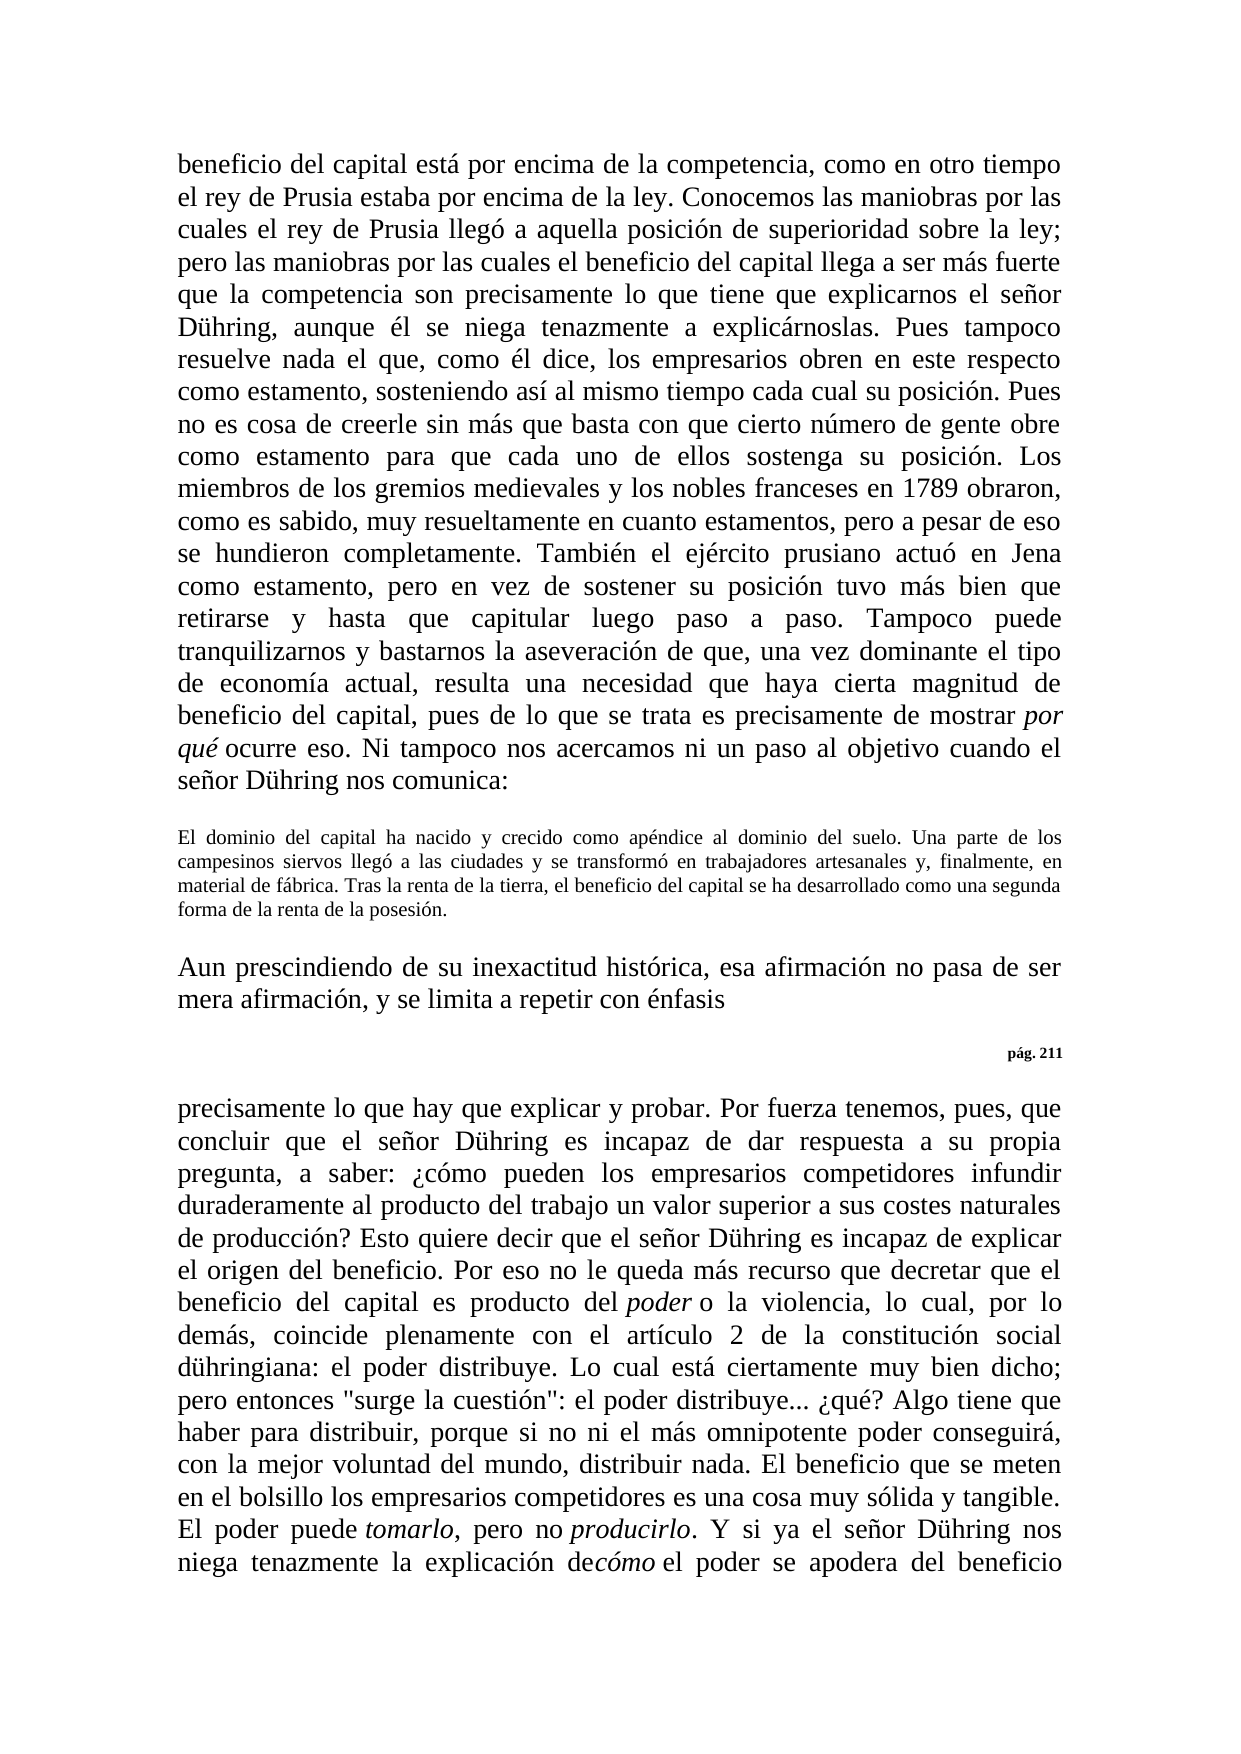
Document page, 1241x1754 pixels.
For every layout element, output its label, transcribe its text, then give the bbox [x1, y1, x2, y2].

text pág. 211 [177, 1044, 1063, 1062]
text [177, 148, 1063, 796]
text El dominio del capital ha nacido y crecido como apéndice al dominio del suelo. Una parte de los campesinos siervos llegó a las ciudades y se transformó en trabajadores artesanales y, finalmente, en material de fábrica. Tras la renta de la tierra, el beneficio del capital se ha desarrollado como una segunda forma de la renta de la posesión. [177, 825, 1063, 921]
text Aun prescindiendo de su inexactitud histórica, esa afirmación no pasa de ser mera afirmación, y se limita a repetir con énfasis [177, 950, 1063, 1015]
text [177, 1091, 1063, 1577]
